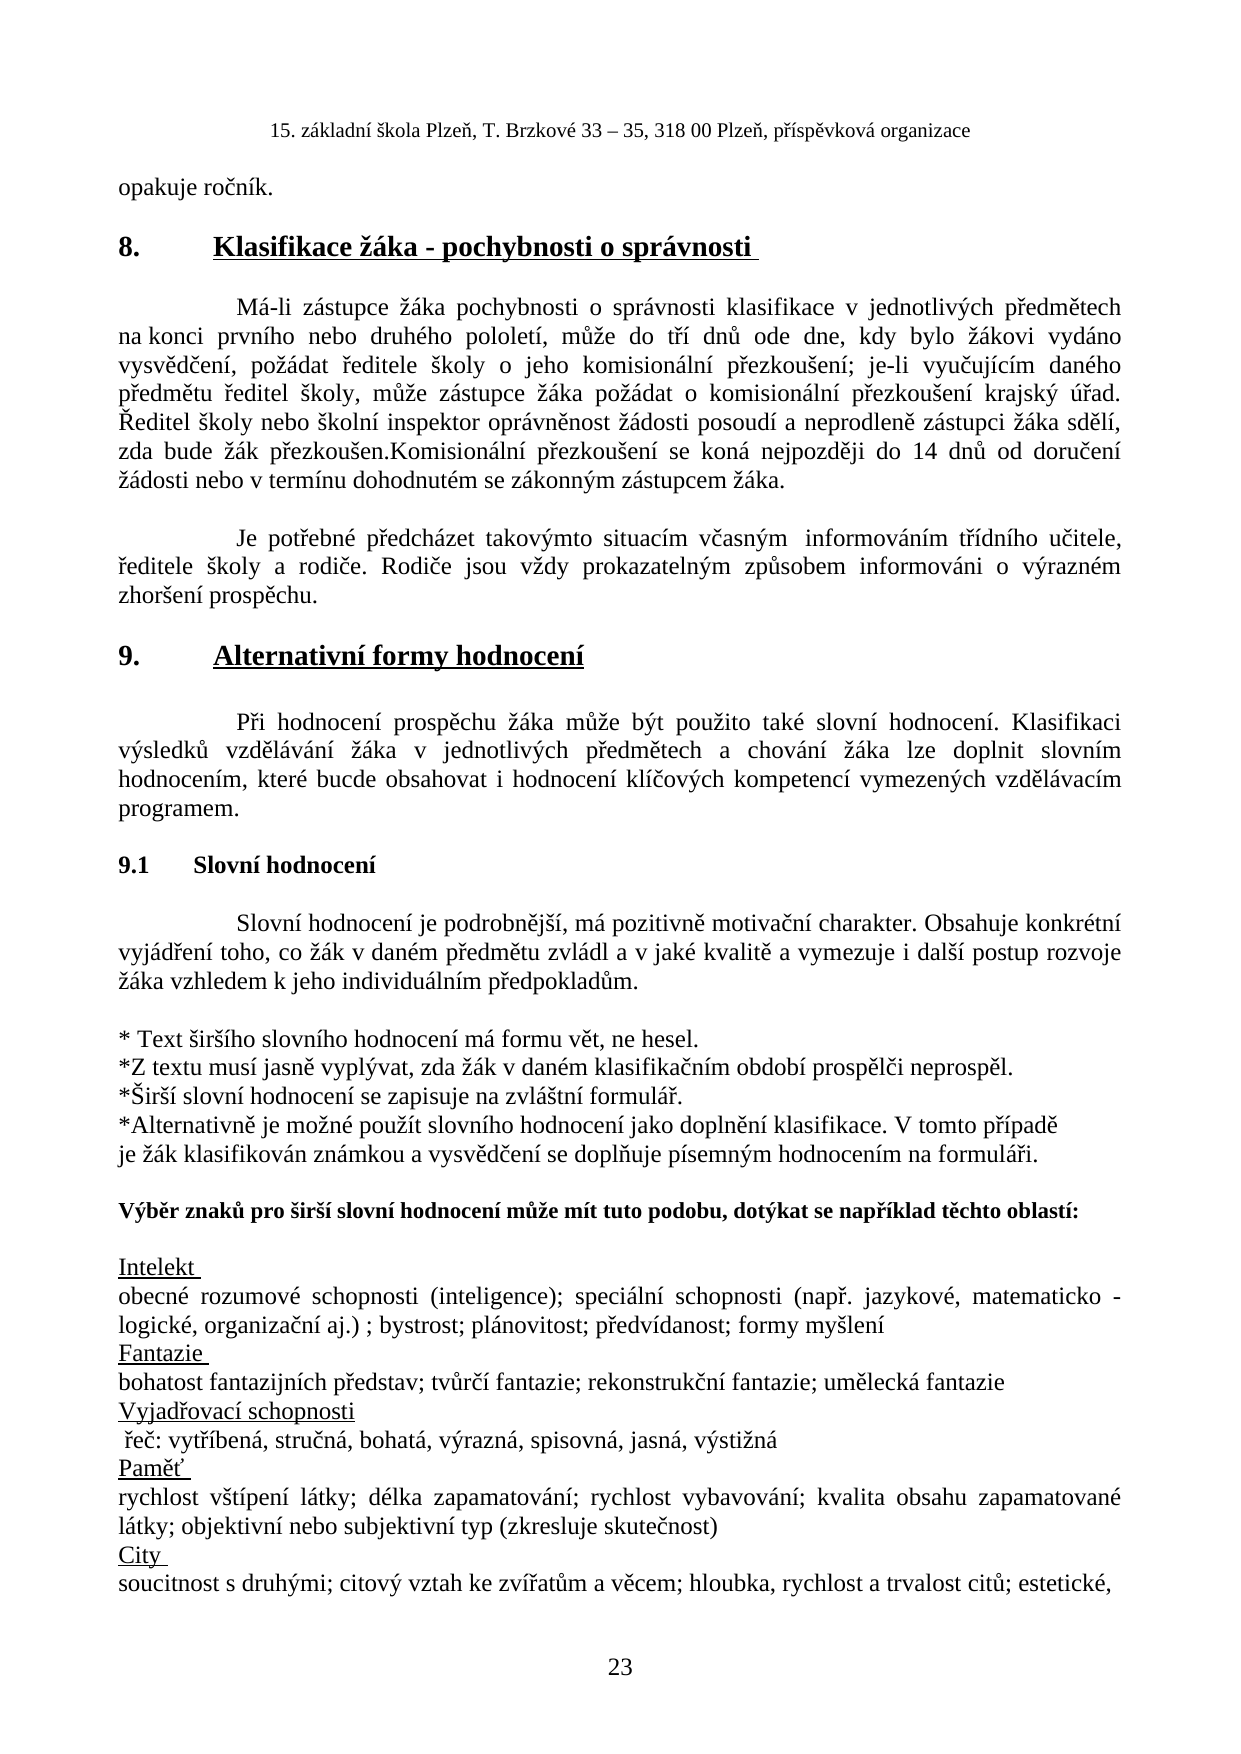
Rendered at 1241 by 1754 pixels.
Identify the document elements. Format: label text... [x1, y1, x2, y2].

text řeč: vytříbená, stručná, bohatá, výrazná, spisovná, jasná, výstižná [118, 1425, 1122, 1453]
text bohatost fantazijních představ; tvůrčí fantazie; rekonstrukční fantazie; umělecká fantazie [118, 1367, 1122, 1396]
text je žák klasifikován známkou a vysvědčení se doplňuje písemným hodnocením na formuláři. [118, 1139, 1122, 1167]
text * Text širšího slovního hodnocení má formu vět, ne hesel. [118, 1024, 1122, 1052]
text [118, 172, 1122, 200]
subtitle 9. Alternativní formy hodnocení [118, 638, 1122, 672]
subtitle rychlost vštípení látky; délka zapamatování; rychlost vybavování; kvalita obsahu zapamatované látky; objektivní nebo subjektivní typ (zkresluje skutečnost) [118, 1482, 1122, 1540]
text Je potřebné předcházet takovýmto situacím včasným informováním třídního učitele, ředitele školy a rodiče. Rodiče jsou vždy prokazatelným způsobem informováni o výrazném zhoršení prospěchu. [118, 523, 1122, 609]
subtitle Fantazie [118, 1338, 1122, 1367]
text Intelekt [118, 1252, 1122, 1281]
subtitle City [118, 1540, 1122, 1568]
subtitle Paměť [118, 1453, 1122, 1482]
text Má-li zástupce žáka pochybnosti o správnosti klasifikace v jednotlivých předmětech na konci prvního nebo druhého pololetí, může do tří dnů ode dne, kdy bylo žákovi vydáno vysvědčení, požádat ředitele školy o jeho komisionální přezkoušení; je-li vyučujícím daného předmětu ředitel školy, může zástupce žáka požádat o komisionální přezkoušení krajský úřad. Ředitel školy nebo školní inspektor oprávněnost žádosti posoudí a neprodleně zástupci žáka sdělí, zda bude žák přezkoušen.Komisionální přezkoušení se koná nejpozději do 14 dnů od doručení žádosti nebo v termínu dohodnutém se zákonným zástupcem žáka. [118, 292, 1122, 493]
text 9.1 Slovní hodnocení [118, 850, 1122, 879]
text *Z textu musí jasně vyplývat, zda žák v daném klasifikačním období prospělči neprospěl. [118, 1052, 1122, 1081]
text Vyjadřovací schopnosti [118, 1396, 1122, 1425]
text *Alternativně je možné použít slovního hodnocení jako doplnění klasifikace. V tomto případě [118, 1110, 1122, 1139]
text 8. Klasifikace žáka - pochybnosti o správnosti [118, 229, 1122, 263]
text Při hodnocení prospěchu žáka může být použito také slovní hodnocení. Klasifikaci výsledků vzdělávání žáka v jednotlivých předmětech a chování žáka lze doplnit slovním hodnocením, které bucde obsahovat i hodnocení klíčových kompetencí vymezených vzdělávacím programem. [118, 707, 1122, 822]
text soucitnost s druhými; citový vztah ke zvířatům a věcem; hloubka, rychlost a trvalost citů; estetické, [118, 1568, 1122, 1597]
text Slovní hodnocení je podrobnější, má pozitivně motivační charakter. Obsahuje konkrétní vyjádření toho, co žák v daném předmětu zvládl a v jaké kvalitě a vymezuje i další postup rozvoje žáka vzhledem k jeho individuálním předpokladům. [118, 908, 1122, 994]
text *Širší slovní hodnocení se zapisuje na zvláštní formulář. [118, 1081, 1122, 1110]
text obecné rozumové schopnosti (inteligence); speciální schopnosti (např. jazykové, matematicko - logické, organizační aj.) ; bystrost; plánovitost; předvídanost; formy myšlení [118, 1281, 1122, 1338]
text Výběr znaků pro širší slovní hodnocení může mít tuto podobu, dotýkat se například těchto oblastí: [118, 1197, 1122, 1223]
